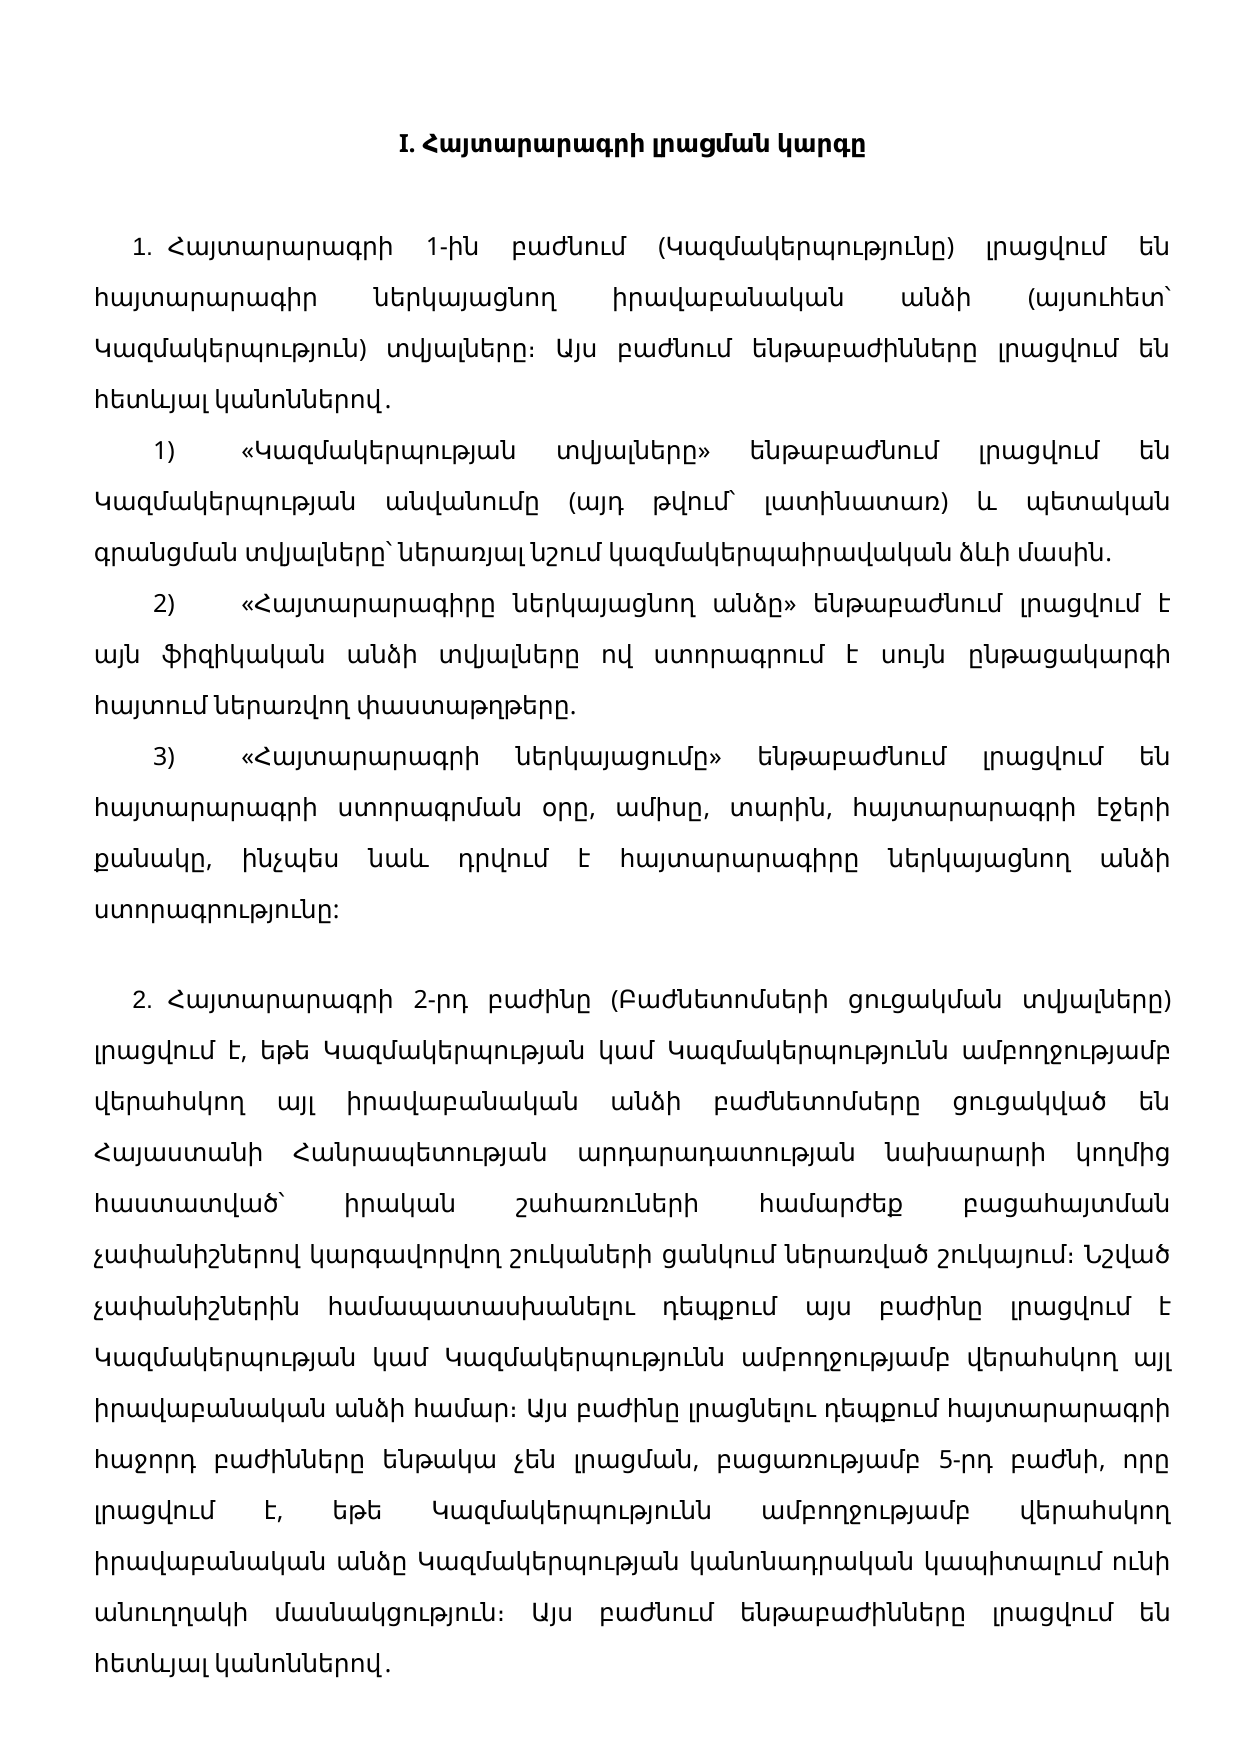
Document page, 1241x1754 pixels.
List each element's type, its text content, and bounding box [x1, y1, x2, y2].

list Հայտարարագրի 2-րդ բաժինը (Բաժնետոմսերի ցուցակման տվյալները) լրացվում է, եթե Կազմակերպության կամ Կազմակերպությունն ամբողջությամբ վերահսկող այլ իրավաբանական անձի բաժնետոմսերը ցուցակված են Հայաստանի Հանրապետության արդարադատության նախարարի կողմից հաստատված՝ իրական շահառուների համարժեք բացահայտման չափանիշներով կարգավորվող շուկաների ցանկում ներառված շուկայում։ Նշված չափանիշներին համապատասխանելու դեպքում այս բաժինը լրացվում է Կազմակերպության կամ Կազմակերպությունն ամբողջությամբ վերահսկող այլ իրավաբանական անձի համար։ Այս բաժինը լրացնելու դեպքում հայտարարագրի հաջորդ բաժինները ենթակա չեն լրացման, բացառությամբ 5-րդ բաժնի, որը լրացվում է, եթե Կազմակերպությունն ամբողջությամբ վերահսկող իրավաբանական անձը Կազմակերպության կանոնադրական կապիտալում ունի անուղղակի մասնակցություն։ Այս բաժնում ենթաբաժինները լրացվում են հետևյալ կանոններով․ [94, 982, 1171, 1679]
text I. Հայտարարագրի լրացման կարգը [94, 126, 1171, 160]
list «Հայտարարագրի ներկայացումը» ենթաբաժնում լրացվում են հայտարարագրի ստորագրման օրը, ամիսը, տարին, հայտարարագրի էջերի քանակը, ինչպես նաև դրվում է հայտարարագիրը ներկայացնող անձի ստորագրությունը: [94, 738, 1171, 926]
list Հայտարարագրի 1-ին բաժնում (Կազմակերպությունը) լրացվում են հայտարարագիր ներկայացնող իրավաբանական անձի (այսուհետ՝ Կազմակերպություն) տվյալները։ Այս բաժնում ենթաբաժինները լրացվում են հետևյալ կանոններով․ [94, 228, 1171, 415]
list «Կազմակերպության տվյալները» ենթաբաժնում լրացվում են Կազմակերպության անվանումը (այդ թվում՝ լատինատառ) և պետական գրանցման տվյալները՝ ներառյալ նշում կազմակերպաիրավական ձևի մասին. [94, 432, 1171, 568]
list «Հայտարարագիրը ներկայացնող անձը» ենթաբաժնում լրացվում է այն ֆիզիկական անձի տվյալները ով ստորագրում է սույն ընթացակարգի հայտում ներառվող փաստաթղթերը. [94, 585, 1171, 722]
